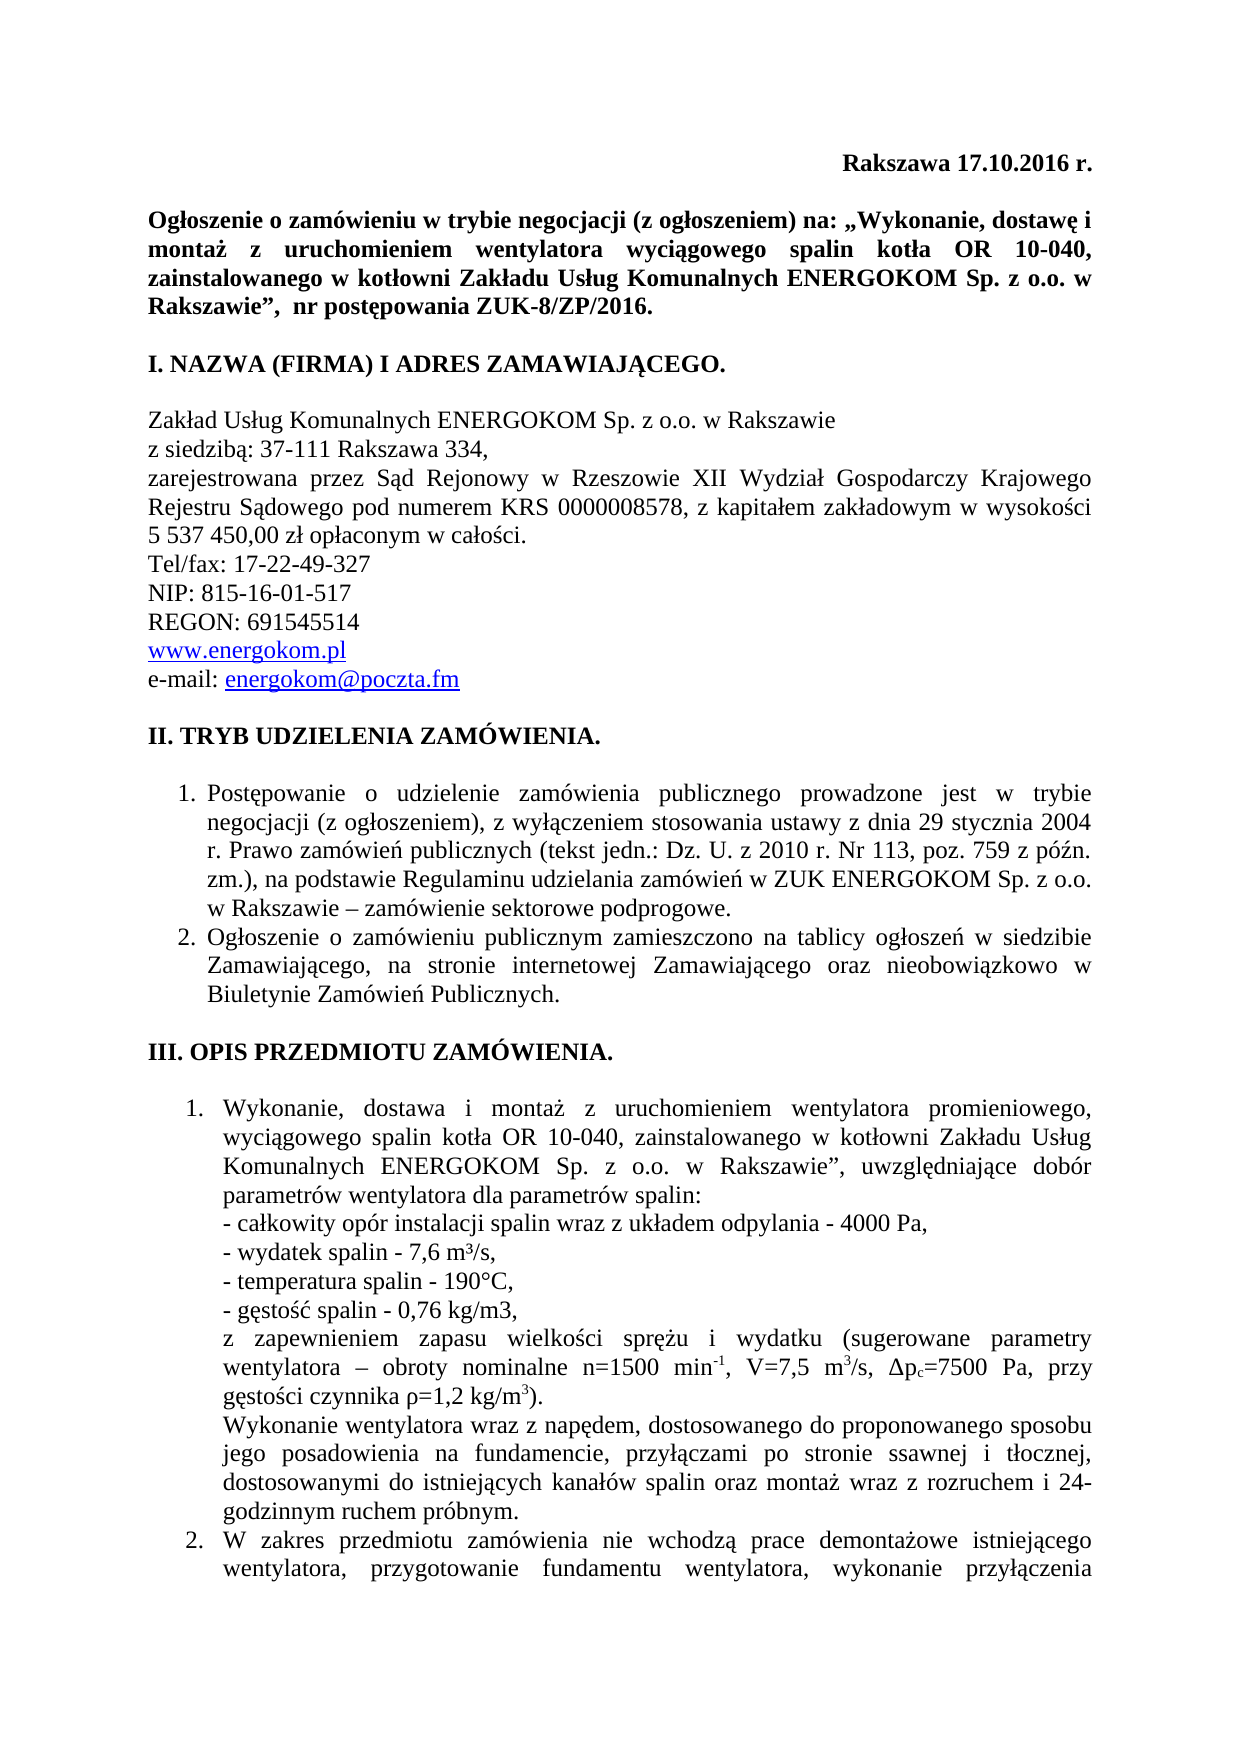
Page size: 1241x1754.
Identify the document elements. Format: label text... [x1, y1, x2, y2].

text REGON: 691545514 [148, 607, 1093, 636]
list Wykonanie, dostawa i montaż z uruchomieniem wentylatora promieniowego, wyciągowego spalin kotła OR 10-040, zainstalowanego w kotłowni Zakładu Usług Komunalnych ENERGOKOM Sp. z o.o. w Rakszawie”, uwzględniające dobór parametrów wentylatora dla parametrów spalin: [185, 1093, 1093, 1208]
list - wydatek spalin - 7,6 m³/s, [223, 1237, 1093, 1266]
text Zakład Usług Komunalnych ENERGOKOM Sp. z o.o. w Rakszawie [148, 406, 1093, 434]
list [185, 1525, 1093, 1582]
text zarejestrowana przez Sąd Rejonowy w Rzeszowie XII Wydział Gospodarczy Krajowego Rejestru Sądowego pod numerem KRS 0000008578, z kapitałem zakładowym w wysokości 5 537 450,00 zł opłaconym w całości. [148, 463, 1093, 549]
text www.energokom.pl [148, 636, 1093, 664]
list Wykonanie wentylatora wraz z napędem, dostosowanego do proponowanego sposobu jego posadowienia na fundamencie, przyłączami po stronie ssawnej i tłocznej, dostosowanymi do istniejących kanałów spalin oraz montaż wraz z rozruchem i 24-godzinnym ruchem próbnym. [223, 1410, 1093, 1525]
text I. NAZWA (FIRMA) I ADRES ZAMAWIAJĄCEGO. [148, 349, 1093, 378]
list Postępowanie o udzielenie zamówienia publicznego prowadzone jest w trybie negocjacji (z ogłoszeniem), z wyłączeniem stosowania ustawy z dnia 29 stycznia 2004 r. Prawo zamówień publicznych (tekst jedn.: Dz. U. z 2010 r. Nr 113, poz. 759 z późn. zm.), na podstawie Regulaminu udzielania zamówień w ZUK ENERGOKOM Sp. z o.o. w Rakszawie – zamówienie sektorowe podprogowe. [177, 778, 1093, 922]
text II. TRYB UDZIELENIA ZAMÓWIENIA. [148, 721, 1093, 750]
list Ogłoszenie o zamówieniu publicznym zamieszczono na tablicy ogłoszeń w siedzibie Zamawiającego, na stronie internetowej Zamawiającego oraz nieobowiązkowo w Biuletynie Zamówień Publicznych. [177, 922, 1093, 1008]
text III. OPIS PRZEDMIOTU ZAMÓWIENIA. [148, 1037, 1093, 1065]
text NIP: 815-16-01-517 [148, 578, 1093, 607]
list z zapewnieniem zapasu wielkości sprężu i wydatku (sugerowane parametry wentylatora – obroty nominalne n=1500 min-1, V=7,5 m3/s, Δpc=7500 Pa, przy gęstości czynnika ρ=1,2 kg/m3). [223, 1323, 1093, 1410]
list - temperatura spalin - 190°C, [223, 1266, 1093, 1295]
text z siedzibą: 37-111 Rakszawa 334, [148, 434, 1093, 463]
list - gęstość spalin - 0,76 kg/m3, [223, 1295, 1093, 1323]
text e-mail: energokom@poczta.fm [148, 664, 1093, 693]
text Rakszawa 17.10.2016 r. [148, 148, 1093, 176]
text Tel/fax: 17-22-49-327 [148, 549, 1093, 578]
text Ogłoszenie o zamówieniu w trybie negocjacji (z ogłoszeniem) na: „Wykonanie, dostawę i montaż z uruchomieniem wentylatora wyciągowego spalin kotła OR 10-040, zainstalowanego w kotłowni Zakładu Usług Komunalnych ENERGOKOM Sp. z o.o. w Rakszawie”, nr postępowania ZUK-8/ZP/2016. [148, 205, 1093, 320]
list - całkowity opór instalacji spalin wraz z układem odpylania - 4000 Pa, [223, 1208, 1093, 1237]
